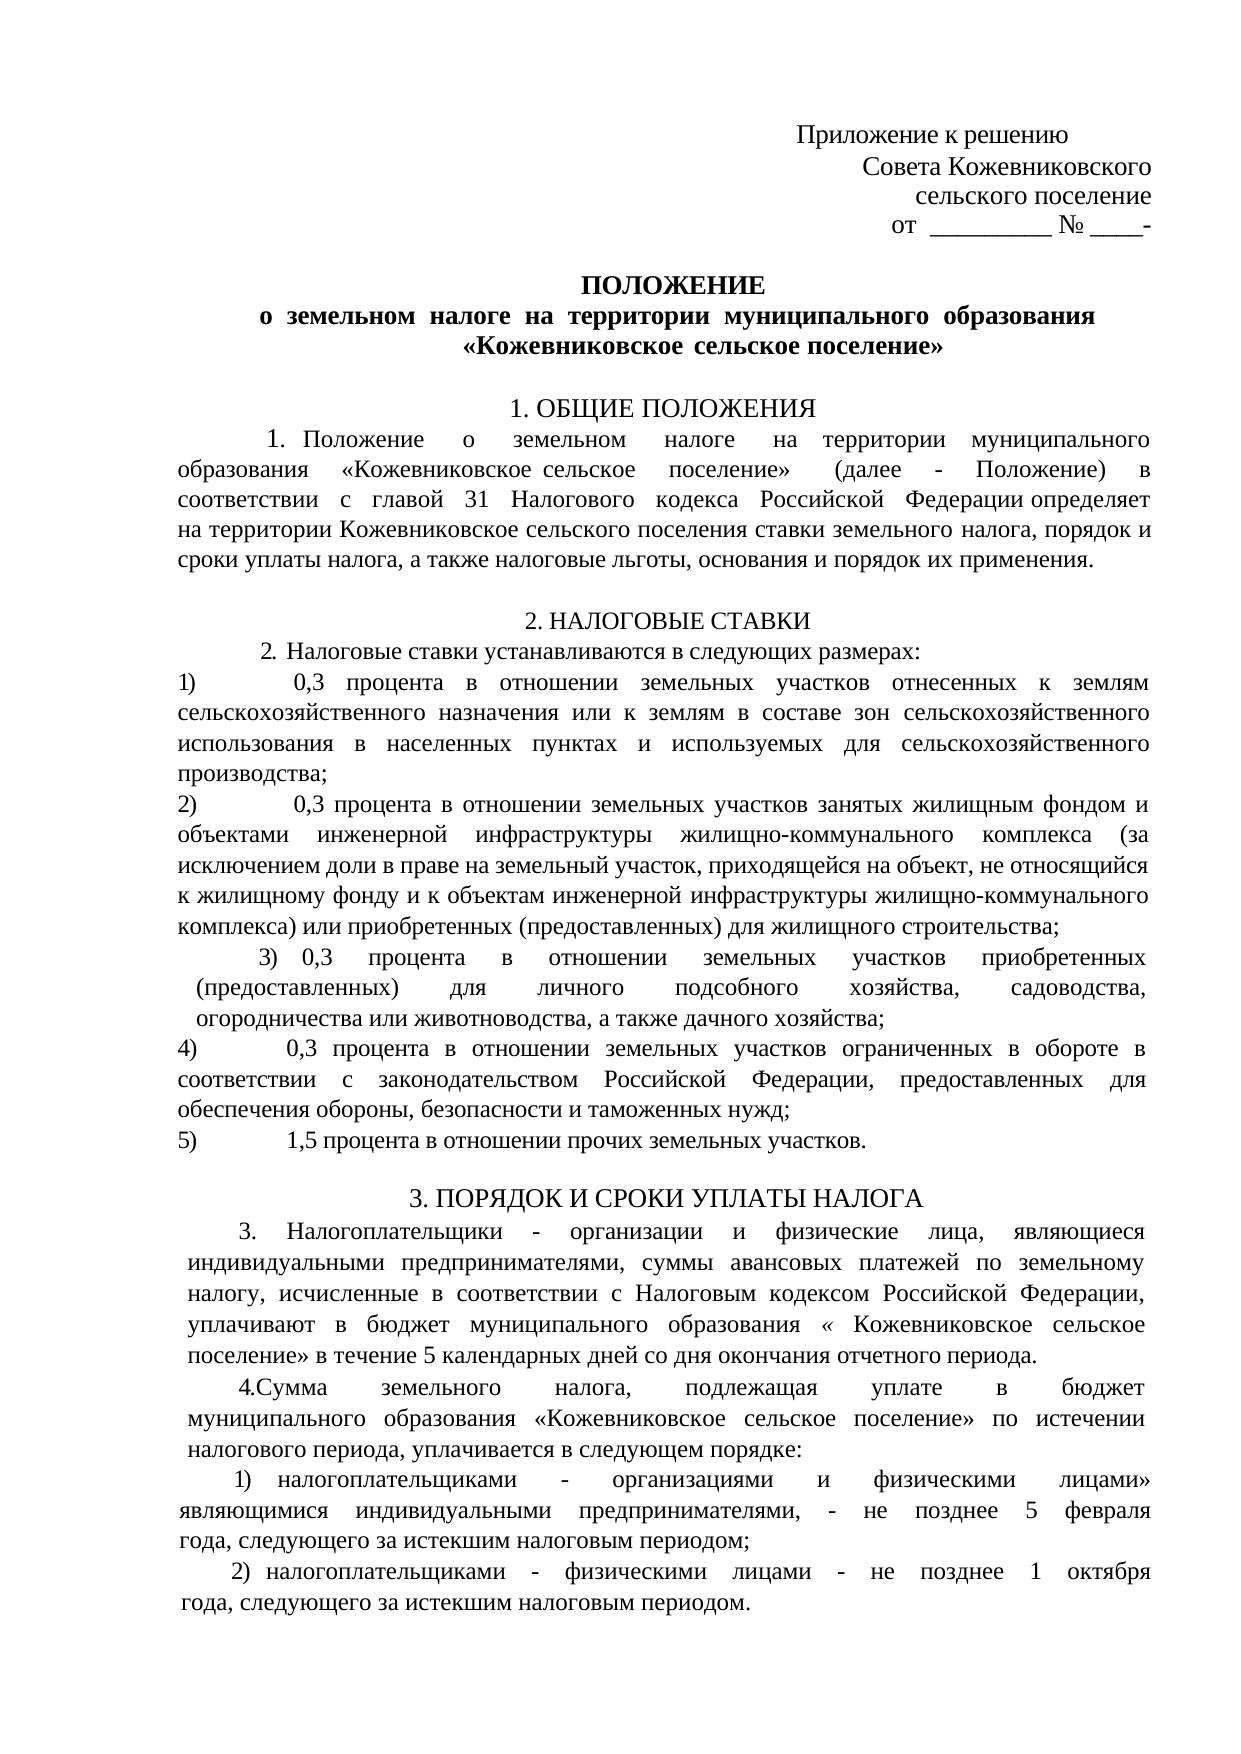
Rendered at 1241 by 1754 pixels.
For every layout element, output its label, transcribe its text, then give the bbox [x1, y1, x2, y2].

text сельского поселение от _________ № ____- [820, 181, 1152, 239]
text 2. Налоговые ставки устанавливаются в следующих размерах: [260, 635, 1152, 666]
text 3. Налогоплательщики - организации и физические лица, являющиеся индивидуальными предпринимателями, суммы авансовых платежей по земельному налогу, исчисленные в соответствии с Налоговым кодексом Российской Федерации, уплачивают в бюджет муниципального образования « Кожевниковское сельское поселение» в течение 5 календарных дней со дня окончания отчетного периода. [187, 1215, 1145, 1370]
text 4.Сумма земельного налога, подлежащая уплате в бюджет муниципального образования «Кожевниковское сельское поселение» по истечении налогового периода, уплачивается в следующем порядке: [187, 1370, 1145, 1463]
text Приложение к решению [258, 118, 1152, 149]
list 1,5 процента в отношении прочих земельных участков. [177, 1124, 1152, 1154]
text 2. НАЛОГОВЫЕ СТАВКИ [184, 605, 1152, 635]
text 3. ПОРЯДОК И СРОКИ УПЛАТЫ НАЛОГА [181, 1183, 1152, 1214]
list 0,3 процента в отношении земельных участков ограниченных в обороте в соответствии с законодательством Российской Федерации, предоставленных для обеспечения обороны, безопасности и таможенных нужд; [177, 1032, 1146, 1124]
text 1. Положение о земельном налоге на территории муниципального образования «Кожевниковское сельское поселение» (далее - Положение) в соответствии с главой 31 Налогового кодекса Российской Федерации определяет на территории Кожевниковское сельского поселения ставки земельного налога, порядок и сроки уплаты налога, а также налоговые льготы, основания и порядок их применения. [177, 424, 1152, 574]
list 0,3 процента в отношении земельных участков занятых жилищным фондом и объектами инженерной инфраструктуры жилищно-коммунального комплекса (за исключением доли в праве на земельный участок, приходящейся на объект, не относящийся к жилищному фонду и к объектам инженерной инфраструктуры жилищно-коммунального комплекса) или приобретенных (предоставленных) для жилищного строительства; [177, 788, 1149, 941]
text 2) налогоплательщиками - физическими лицами - не позднее 1 октября года, следующего за истекшим налоговым периодом. [181, 1555, 1152, 1616]
text ПОЛОЖЕНИЕ [195, 270, 1152, 300]
text о земельном налоге на территории муниципального образования «Кожевниковское сельское поселение» [259, 301, 1096, 361]
text Совета Кожевниковского [820, 152, 1152, 181]
text 1) налогоплательщиками - организациями и физическими лицами» являющимися индивидуальными предпринимателями, - не позднее 5 февраля года, следующего за истекшим налоговым периодом; [179, 1463, 1152, 1555]
list 0,3 процента в отношении земельных участков отнесенных к землям сельскохозяйственного назначения или к землям в составе зон сельскохозяйственного использования в населенных пунктах и используемых для сельскохозяйственного производства; [177, 666, 1150, 788]
text 1. ОБЩИЕ ПОЛОЖЕНИЯ [509, 393, 1152, 423]
text 3) 0,3 процента в отношении земельных участков приобретенных (предоставленных) для личного подсобного хозяйства, садоводства, огородничества или животноводства, а также дачного хозяйства; [196, 941, 1147, 1032]
